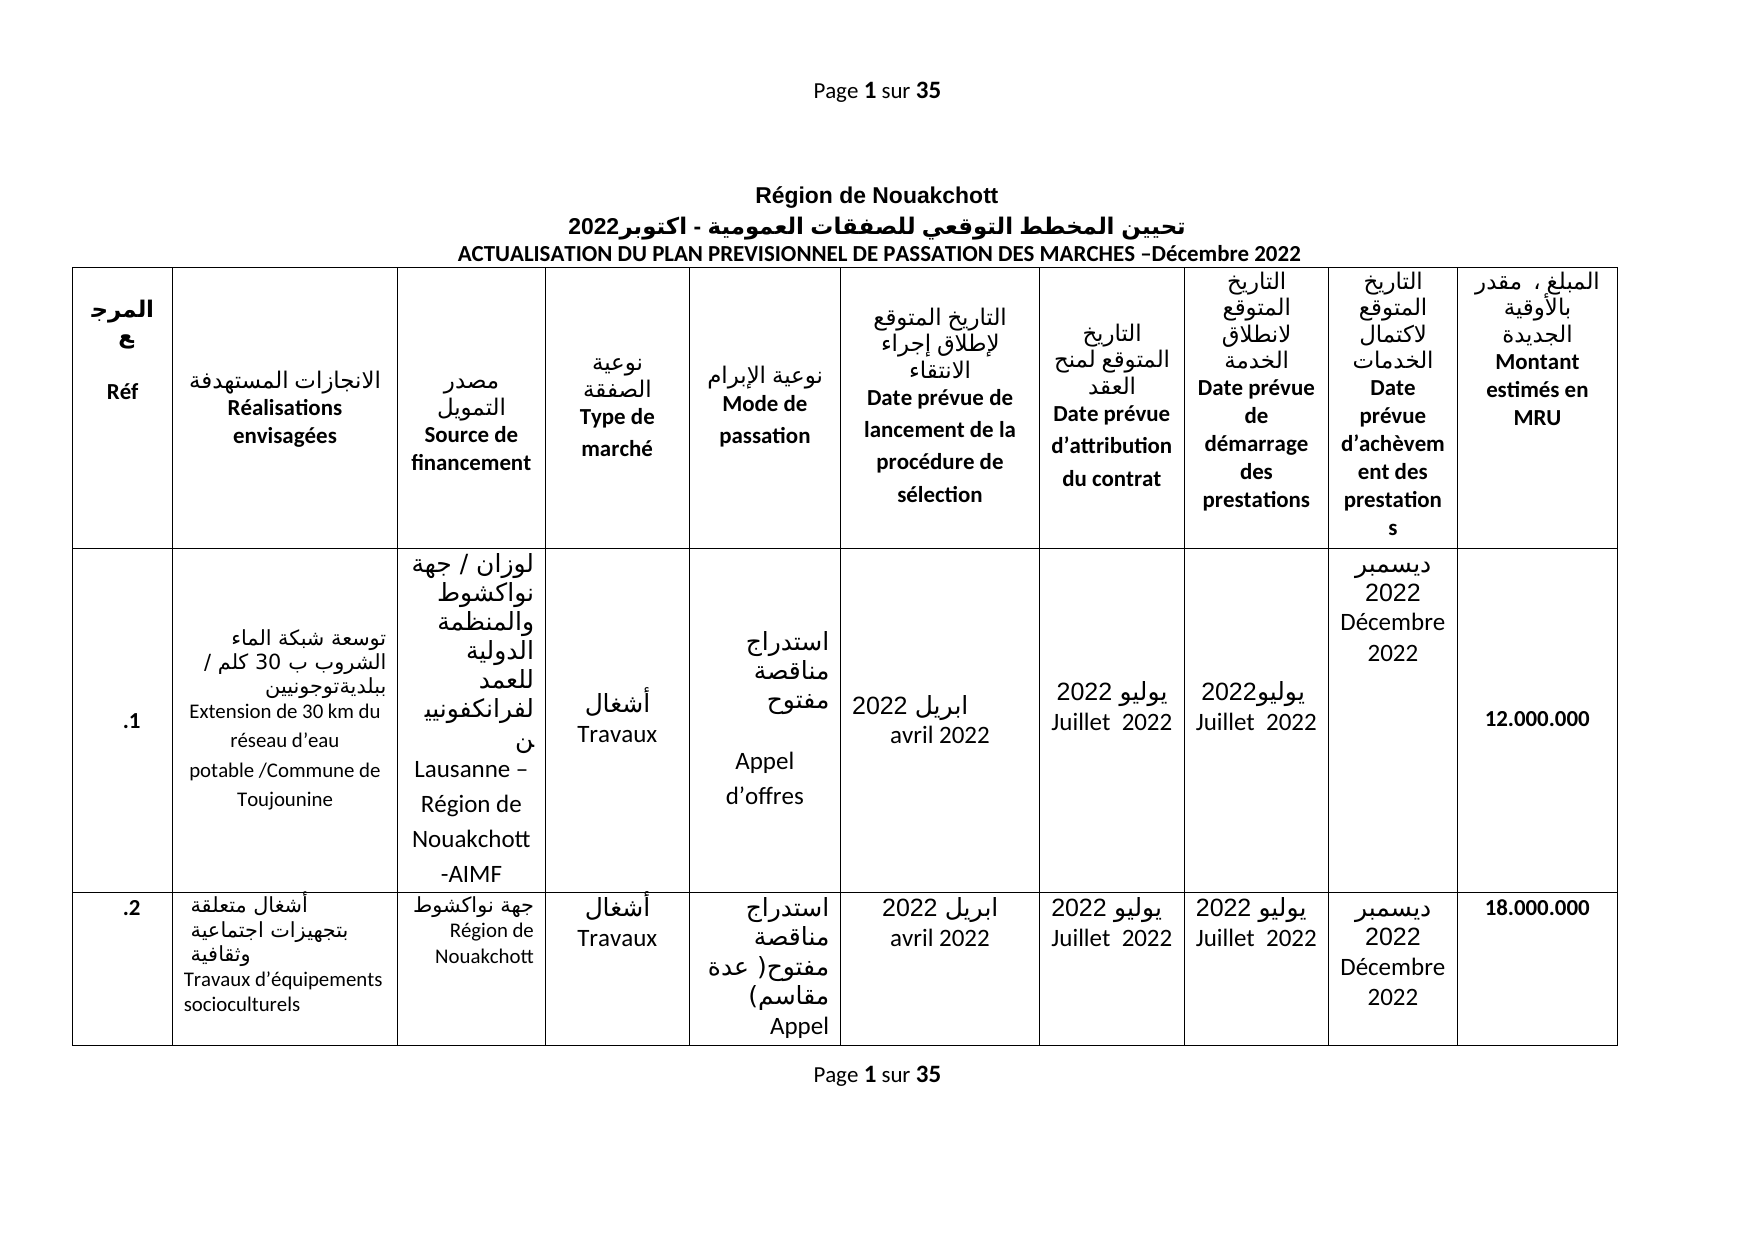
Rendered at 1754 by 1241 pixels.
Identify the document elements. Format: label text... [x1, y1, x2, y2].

table_header التاريخ المتوقع لمنح العقد Date prévue d’attribution du contrat [1040, 268, 1184, 548]
table_cell 12.000.000 [1458, 549, 1617, 892]
text ACTUALISATION DU PLAN PREVISIONNEL DE PASSATION DES MARCHES –Décembre 2022 [148, 239, 1606, 267]
table_cell يوليو2022 Juillet 2022 [1185, 549, 1328, 892]
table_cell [1329, 893, 1457, 1045]
table_cell أشغال Travaux [546, 549, 689, 892]
table_cell [73, 549, 172, 892]
table_cell ديسمبر 2022 Décembre 2022 [1329, 549, 1457, 892]
table_cell استدراج مناقصة مفتوح Appel d’offres [690, 549, 840, 892]
table_cell أشغال Travaux [546, 893, 689, 1045]
table_cell ابريل 2022 avril 2022 [841, 549, 1039, 892]
table_header مصدر التمويل Source de financement [398, 268, 545, 548]
table_header نوعية الإبرام Mode de passation [690, 268, 840, 548]
table_header التاريخ المتوقع لإطلاق إجراء الانتقاء Date prévue de lancement de la procédure de sélection [841, 268, 1039, 548]
table_header المرجع Réf [73, 268, 172, 548]
table_cell لوزان / جهة نواكشوط والمنظمة الدولية للعمد لفرانكفونيين Lausanne –Région de Nouakchott-AIMF [398, 549, 545, 892]
table_header التاريخ المتوقع لاكتمال الخدمات Date prévue d’achèvement des prestations [1329, 268, 1457, 548]
table_header المبلغ ، مقدر بالأوقية الجديدة Montant estimés en MRU [1458, 268, 1617, 548]
table_header الانجازات المستهدفة Réalisations envisagées [173, 268, 397, 548]
table_header التاريخ المتوقع لانطلاق الخدمة Date prévue de démarrage des prestations [1185, 268, 1328, 548]
table_cell [73, 893, 172, 1045]
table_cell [173, 893, 397, 1045]
table_header نوعية الصفقة Type de marché [546, 268, 689, 548]
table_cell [398, 893, 545, 1045]
text تحيين المخطط التوقعي للصفقات العمومية - اكتوبر2022 [148, 213, 1606, 239]
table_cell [1040, 893, 1184, 1045]
table_cell يوليو 2022 Juillet 2022 [1040, 549, 1184, 892]
text Région de Nouakchott [148, 182, 1606, 209]
table_cell توسعة شبكة الماء الشروب ب 30 كلم / ببلديةتوجونيين Extension de 30 km du réseau d’eau potable /Commune de Toujounine [173, 549, 397, 892]
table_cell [1185, 893, 1328, 1045]
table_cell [690, 893, 840, 1045]
table_cell 18.000.000 [1458, 893, 1617, 1045]
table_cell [841, 893, 1039, 1045]
